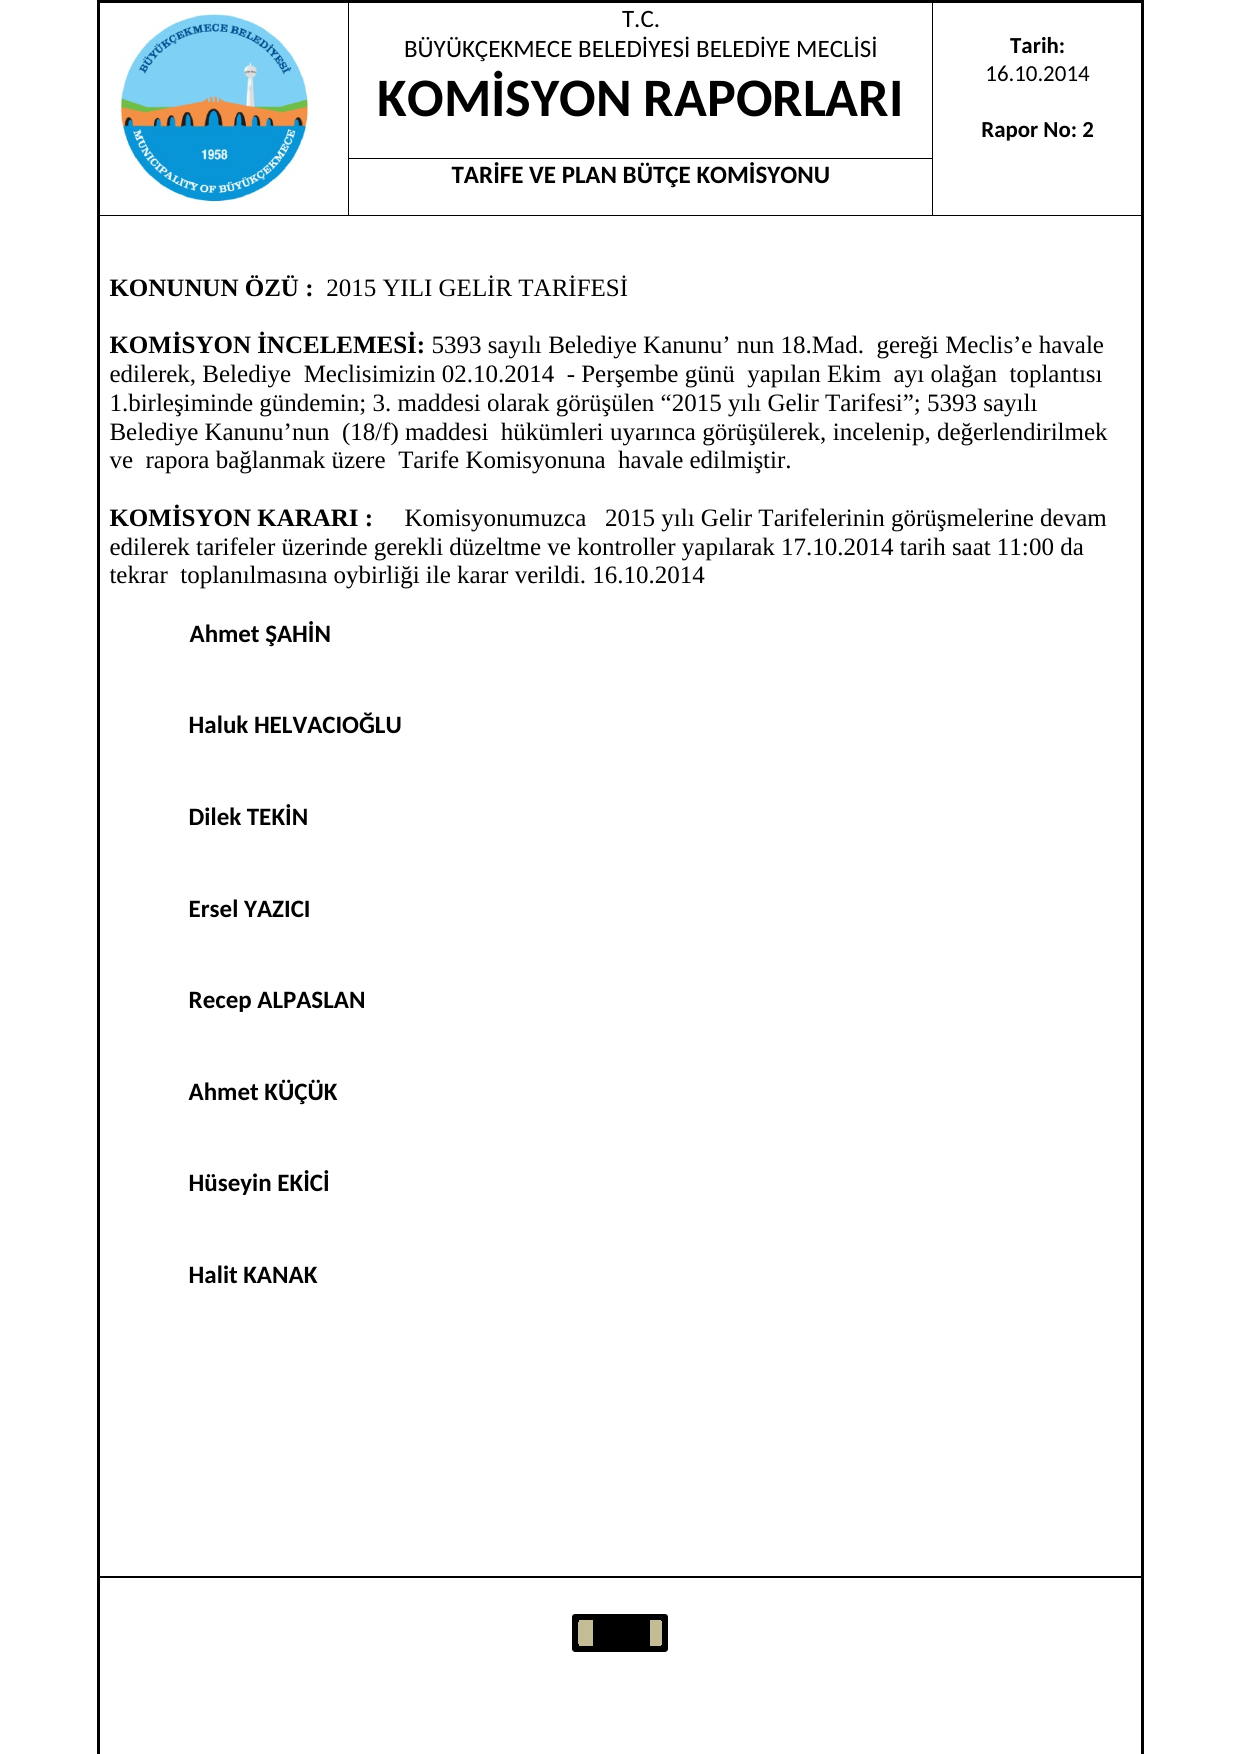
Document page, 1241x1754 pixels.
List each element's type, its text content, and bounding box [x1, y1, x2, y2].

table_cell [100, 1578, 1141, 1754]
table_cell KONUNUN ÖZÜ : 2015 YILI GELİR TARİFESİ KOMİSYON İNCELEMESİ: 5393 sayılı Belediye Kanunu’ nun 18.Mad. gereği Meclis’e havale edilerek, Belediye Meclisimizin 02.10.2014 - Perşembe günü yapılan Ekim ayı olağan toplantısı 1.birleşiminde gündemin; 3. maddesi olarak görüşülen “2015 yılı Gelir Tarifesi”; 5393 sayılı Belediye Kanunu’nun (18/f) maddesi hükümleri uyarınca görüşülerek, incelenip, değerlendirilmek ve rapora bağlanmak üzere Tarife Komisyonuna havale edilmiştir. KOMİSYON KARARI : Komisyonumuzca 2015 yılı Gelir Tarifelerinin görüşmelerine devam edilerek tarifeler üzerinde gerekli düzeltme ve kontroller yapılarak 17.10.2014 tarih saat 11:00 da tekrar toplanılmasına oybirliği ile karar verildi. 16.10.2014 Ahmet ŞAHİN Haluk HELVACIOĞLU Dilek TEKİN Ersel YAZICI Recep ALPASLAN Ahmet KÜÇÜK Hüseyin EKİCİ Halit KANAK [100, 216, 1141, 1576]
table_cell TARİFE VE PLAN BÜTÇE KOMİSYONU [349, 159, 932, 215]
table_header T.C. BÜYÜKÇEKMECE BELEDİYESİ BELEDİYE MECLİSİ KOMİSYON RAPORLARI [349, 3, 932, 158]
table_header Tarih: 16.10.2014 Rapor No: 2 [933, 3, 1141, 215]
picture [109, 3, 316, 210]
table_header [100, 3, 348, 215]
